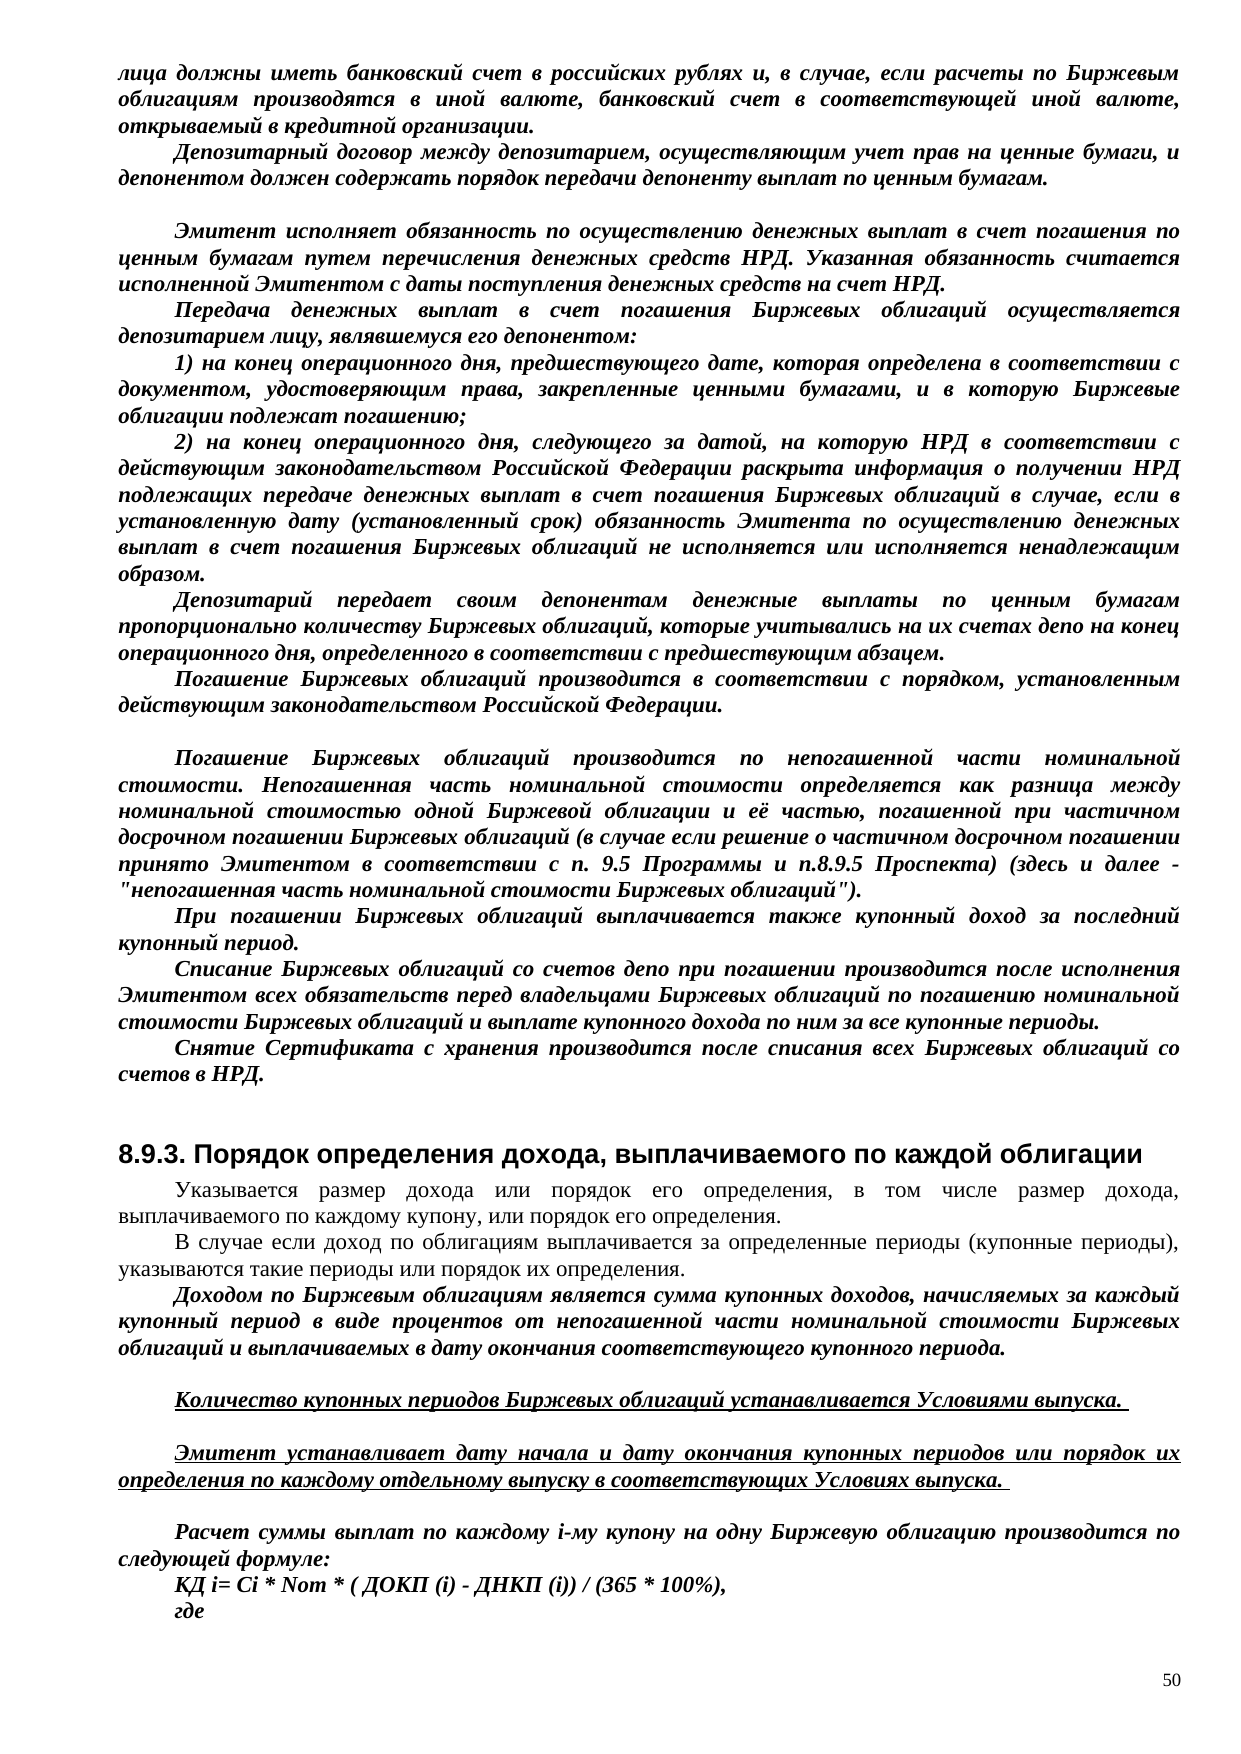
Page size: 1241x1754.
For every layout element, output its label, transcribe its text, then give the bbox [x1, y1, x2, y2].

text Эмитент исполняет обязанность по осуществлению денежных выплат в счет погашения по ценным бумагам путем перечисления денежных средств НРД. Указанная обязанность считается исполненной Эмитентом с даты поступления денежных средств на счет НРД. [118, 217, 1181, 296]
subtitle 8.9.3. Порядок определения дохода, выплачиваемого по каждой облигации [118, 1138, 1181, 1169]
text Указывается размер дохода или порядок его определения, в том числе размер дохода, выплачиваемого по каждому купону, или порядок его определения. [118, 1176, 1181, 1228]
text При погашении Биржевых облигаций выплачивается также купонный доход за последний купонный период. [118, 902, 1181, 955]
text где [118, 1597, 1181, 1624]
text 1) на конец операционного дня, предшествующего дате, которая определена в соответствии с документом, удостоверяющим права, закрепленные ценными бумагами, и в которую Биржевые облигации подлежат погашению; [118, 349, 1181, 428]
text Списание Биржевых облигаций со счетов депо при погашении производится после исполнения Эмитентом всех обязательств перед владельцами Биржевых облигаций по погашению номинальной стоимости Биржевых облигаций и выплате купонного дохода по ним за все купонные периоды. [118, 955, 1181, 1034]
text Депозитарий передает своим депонентам денежные выплаты по ценным бумагам пропорционально количеству Биржевых облигаций, которые учитывались на их счетах депо на конец операционного дня, определенного в соответствии с предшествующим абзацем. [118, 586, 1181, 665]
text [118, 59, 1181, 138]
text Передача денежных выплат в счет погашения Биржевых облигаций осуществляется депозитарием лицу, являвшемуся его депонентом: [118, 296, 1181, 349]
text 2) на конец операционного дня, следующего за датой, на которую НРД в соответствии с действующим законодательством Российской Федерации раскрыта информация о получении НРД подлежащих передаче денежных выплат в счет погашения Биржевых облигаций в случае, если в установленную дату (установленный срок) обязанность Эмитента по осуществлению денежных выплат в счет погашения Биржевых облигаций не исполняется или исполняется ненадлежащим образом. [118, 428, 1181, 586]
text Снятие Сертификата с хранения производится после списания всех Биржевых облигаций со счетов в НРД. [118, 1034, 1181, 1087]
text Количество купонных периодов Биржевых облигаций устанавливается Условиями выпуска. [118, 1387, 1181, 1413]
text В случае если доход по облигациям выплачивается за определенные периоды (купонные периоды), указываются такие периоды или порядок их определения. [118, 1228, 1181, 1281]
text Расчет суммы выплат по каждому i-му купону на одну Биржевую облигацию производится по следующей формуле: [118, 1518, 1181, 1571]
text Эмитент устанавливает дату начала и дату окончания купонных периодов или порядок их определения по каждому отдельному выпуску в соответствующих Условиях выпуска. [118, 1439, 1181, 1492]
text Погашение Биржевых облигаций производится в соответствии с порядком, установленным действующим законодательством Российской Федерации. [118, 665, 1181, 718]
text Доходом по Биржевым облигациям является сумма купонных доходов, начисляемых за каждый купонный период в виде процентов от непогашенной части номинальной стоимости Биржевых облигаций и выплачиваемых в дату окончания соответствующего купонного периода. [118, 1281, 1181, 1360]
text КД i= Ci * Nom * ( ДОКП (i) - ДНКП (i)) / (365 * 100%), [118, 1571, 1181, 1597]
text Депозитарный договор между депозитарием, осуществляющим учет прав на ценные бумаги, и депонентом должен содержать порядок передачи депоненту выплат по ценным бумагам. [118, 138, 1181, 191]
text Погашение Биржевых облигаций производится по непогашенной части номинальной стоимости. Непогашенная часть номинальной стоимости определяется как разница между номинальной стоимостью одной Биржевой облигации и её частью, погашенной при частичном досрочном погашении Биржевых облигаций (в случае если решение о частичном досрочном погашении принято Эмитентом в соответствии с п. 9.5 Программы и п.8.9.5 Проспекта) (здесь и далее - "непогашенная часть номинальной стоимости Биржевых облигаций"). [118, 744, 1181, 902]
